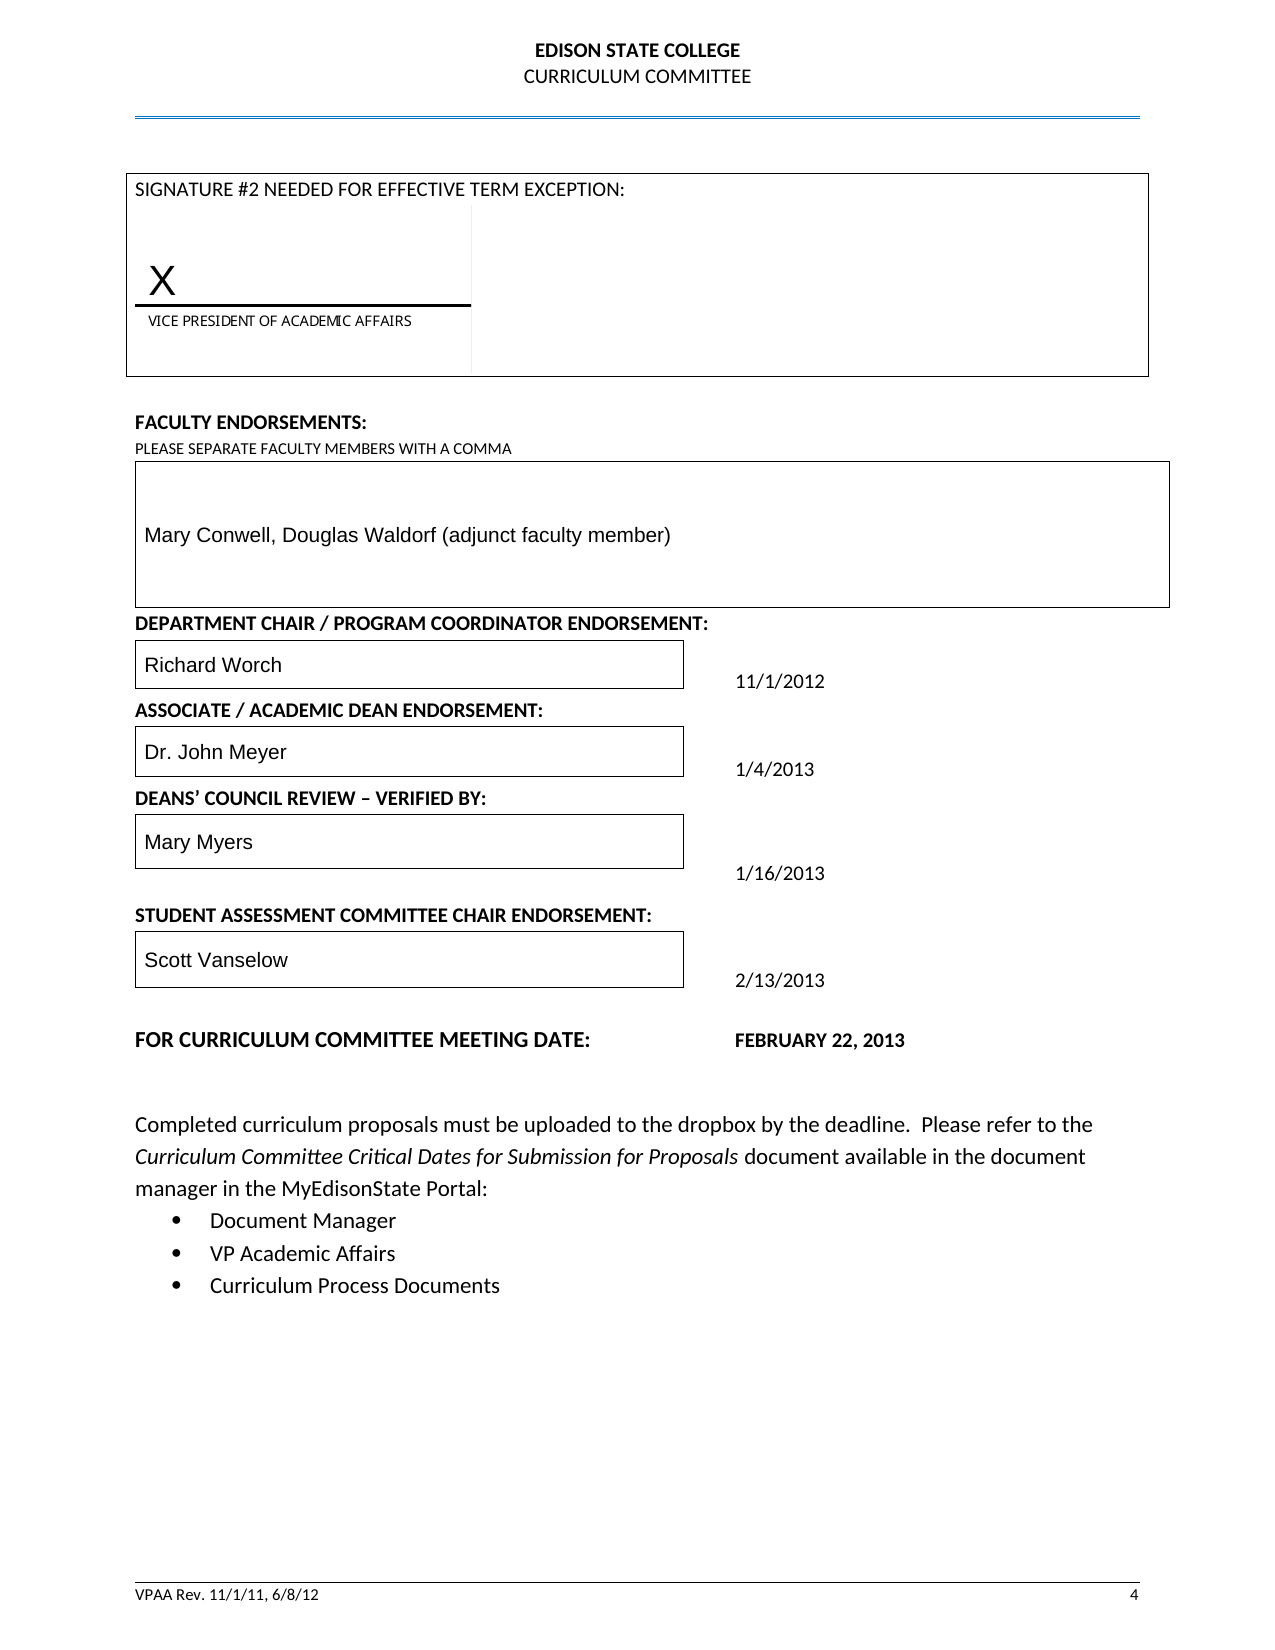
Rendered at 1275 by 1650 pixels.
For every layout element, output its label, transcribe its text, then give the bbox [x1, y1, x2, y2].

list Document Manager [172, 1207, 1140, 1235]
text ASSOCIATE / ACADEMIC DEAN ENDORSEMENT: [135, 697, 1140, 723]
text DEANS’ COUNCIL Review – verified by: [135, 785, 1140, 811]
text FACULTY ENDORSEMENTS: PLEASE SEPARATE FACULTY MEMBERS WITH A COMMA [135, 409, 1140, 458]
text SIGNATURE #2 NEEDED FOR EFFECTIVE TERM EXCEPTION: [127, 174, 1148, 202]
text DEPARTMENT CHAIR / PROGRAM COORDINATOR ENDORSEMENT: [135, 611, 1140, 636]
text FOR CURRICULUM COMMITTEE MEETING DATE: [135, 1025, 1140, 1053]
list Curriculum Process Documents [172, 1271, 1140, 1299]
list VP Academic Affairs [172, 1239, 1140, 1267]
text STUDENT ASSESSMENT COMMITTEE CHAIR ENDORSEMENT: [135, 902, 1140, 927]
text Completed curriculum proposals must be uploaded to the dropbox by the deadline. Please refer to the Curriculum Committee Critical Dates for Submission for Proposals document available in the document manager in the MyEdisonState Portal: [135, 1110, 1140, 1202]
